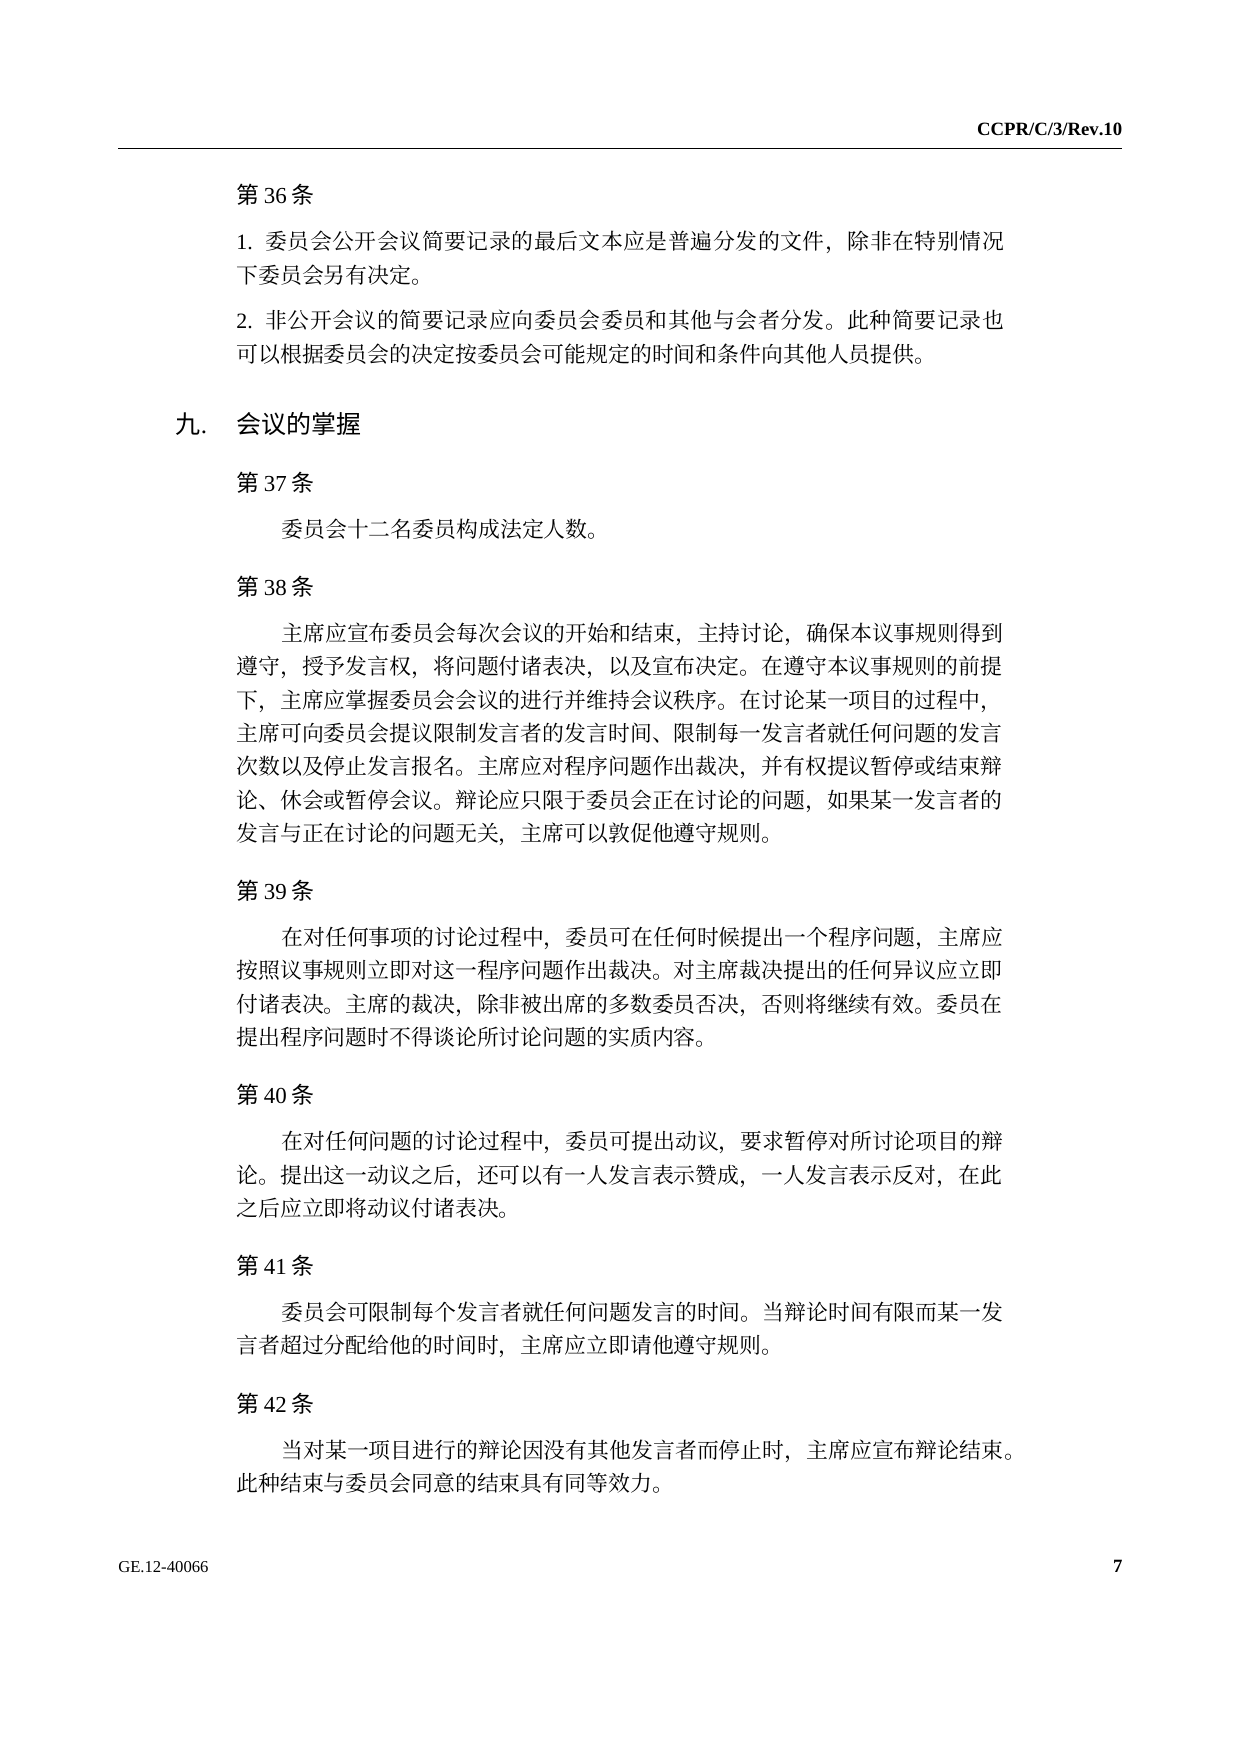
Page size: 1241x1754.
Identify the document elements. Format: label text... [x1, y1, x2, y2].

text 委员会十二名委员构成法定人数。 [236, 511, 1004, 544]
text 九. 会议的掌握 [118, 406, 1004, 440]
text 1. 委员会公开会议简要记录的最后文本应是普遍分发的文件，除非在特别情况下委员会另有决定。 [236, 223, 1004, 290]
text 第37条 [118, 465, 1004, 498]
text 第42条 [118, 1386, 1004, 1419]
text 2. 非公开会议的简要记录应向委员会委员和其他与会者分发。此种简要记录也可以根据委员会的决定按委员会可能规定的时间和条件向其他人员提供。 [236, 302, 1004, 369]
text 第36条 [118, 177, 1004, 211]
text 在对任何事项的讨论过程中，委员可在任何时候提出一个程序问题，主席应按照议事规则立即对这一程序问题作出裁决。对主席裁决提出的任何异议应立即付诸表决。主席的裁决，除非被出席的多数委员否决，否则将继续有效。委员在提出程序问题时不得谈论所讨论问题的实质内容。 [236, 919, 1004, 1052]
text 第40条 [118, 1077, 1004, 1111]
text 委员会可限制每个发言者就任何问题发言的时间。当辩论时间有限而某一发言者超过分配给他的时间时，主席应立即请他遵守规则。 [236, 1294, 1004, 1361]
text 在对任何问题的讨论过程中，委员可提出动议，要求暂停对所讨论项目的辩论。提出这一动议之后，还可以有一人发言表示赞成，一人发言表示反对，在此之后应立即将动议付诸表决。 [236, 1123, 1004, 1223]
text 第39条 [118, 873, 1004, 906]
text 当对某一项目进行的辩论因没有其他发言者而停止时，主席应宣布辩论结束。此种结束与委员会同意的结束具有同等效力。 [236, 1431, 1004, 1498]
text 第38条 [118, 569, 1004, 602]
text 第41条 [118, 1248, 1004, 1281]
text 主席应宣布委员会每次会议的开始和结束，主持讨论，确保本议事规则得到遵守，授予发言权，将问题付诸表决，以及宣布决定。在遵守本议事规则的前提下，主席应掌握委员会会议的进行并维持会议秩序。在讨论某一项目的过程中，主席可向委员会提议限制发言者的发言时间、限制每一发言者就任何问题的发言次数以及停止发言报名。主席应对程序问题作出裁决，并有权提议暂停或结束辩论、休会或暂停会议。辩论应只限于委员会正在讨论的问题，如果某一发言者的发言与正在讨论的问题无关，主席可以敦促他遵守规则。 [236, 615, 1004, 848]
